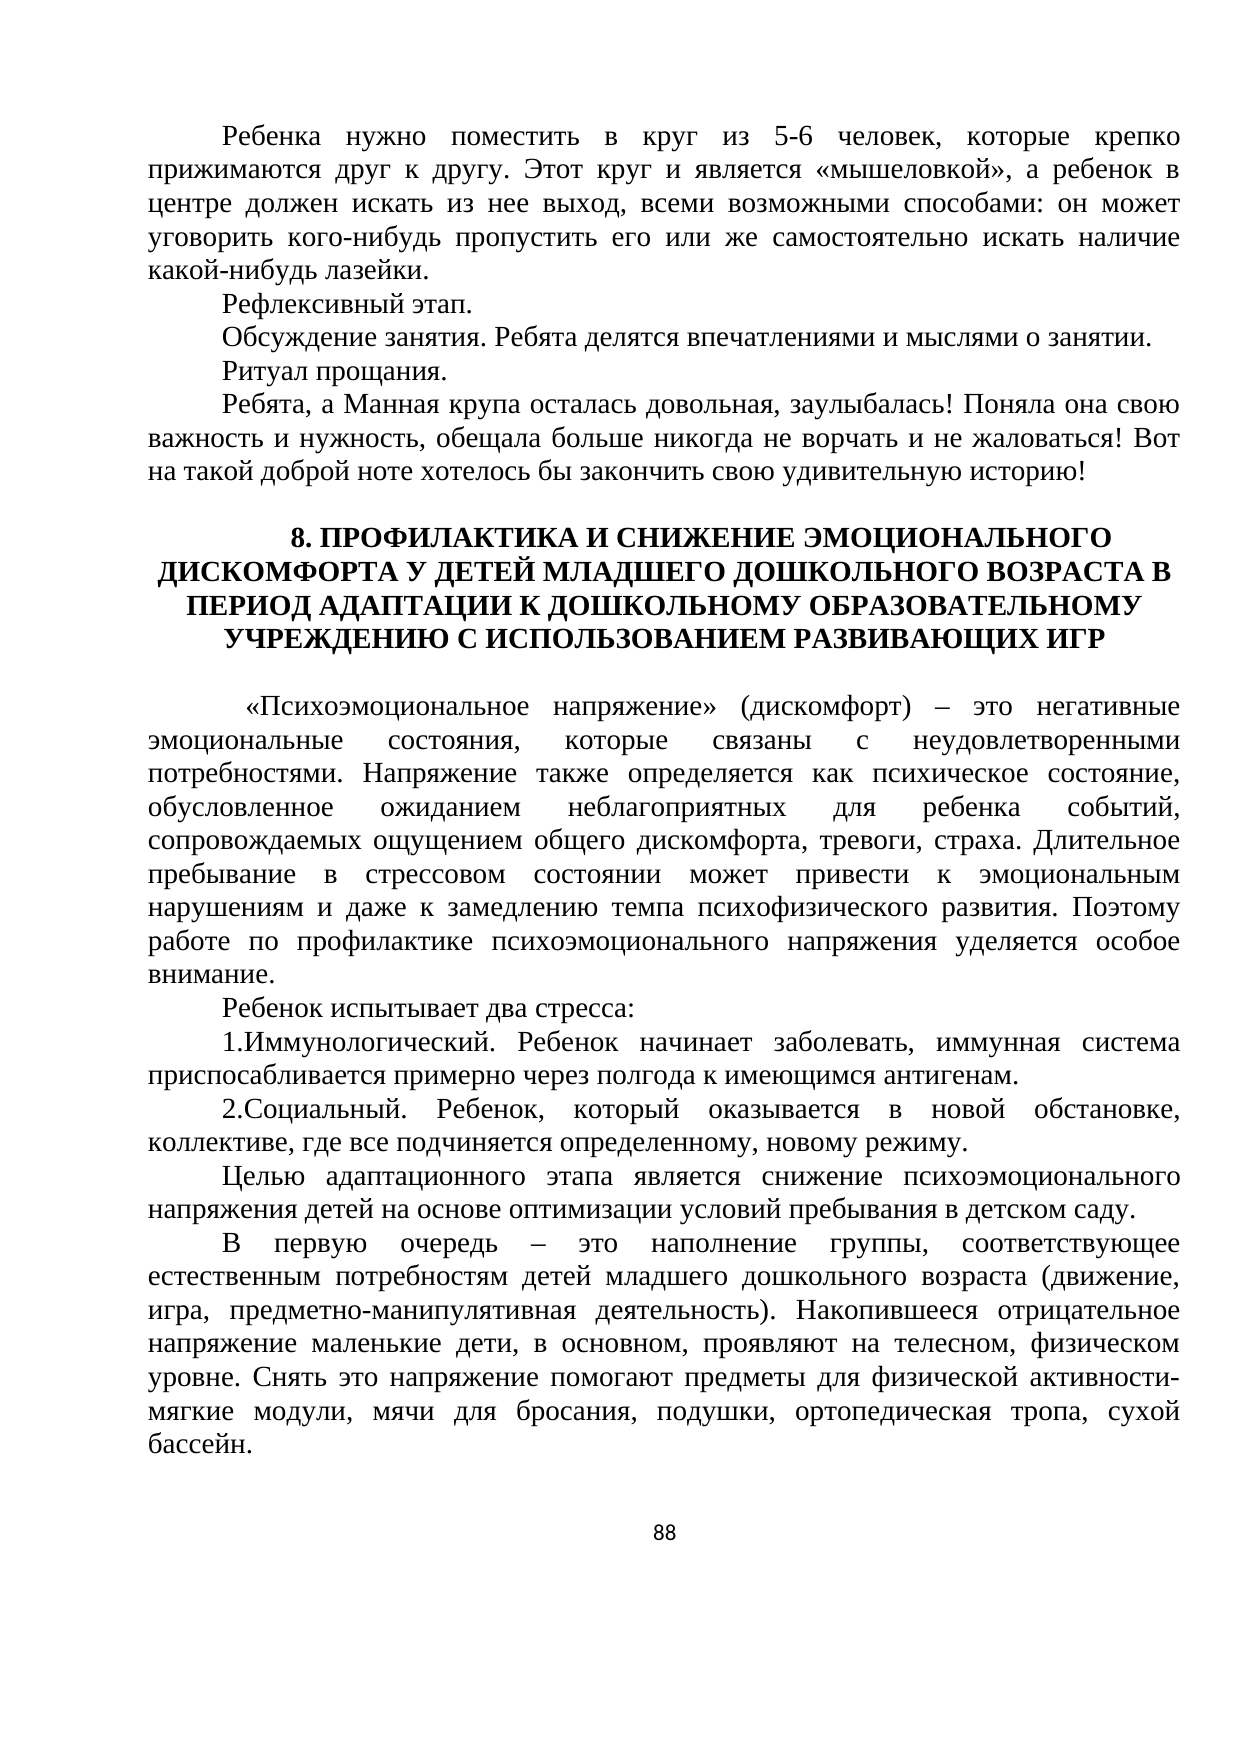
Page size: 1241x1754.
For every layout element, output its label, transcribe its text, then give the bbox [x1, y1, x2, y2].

text Ребенка нужно поместить в круг из 5-6 человек, которые крепко прижимаются друг к другу. Этот круг и является «мышеловкой», а ребенок в центре должен искать из нее выход, всеми возможными способами: он может уговорить кого-нибудь пропустить его или же самостоятельно искать наличие какой-нибудь лазейки. [148, 118, 1181, 286]
text 1.Иммунологический. Ребенок начинает заболевать, иммунная система приспосабливается примерно через полгода к имеющимся антигенам. [148, 1024, 1181, 1091]
text В первую очередь – это наполнение группы, соответствующее естественным потребностям детей младшего дошкольного возраста (движение, игра, предметно-манипулятивная деятельность). Накопившееся отрицательное напряжение маленькие дети, в основном, проявляют на телесном, физическом уровне. Снять это напряжение помогают предметы для физической активности-мягкие модули, мячи для бросания, подушки, ортопедическая тропа, сухой бассейн. [148, 1225, 1181, 1460]
text Рефлексивный этап. [148, 286, 1181, 319]
text Ребята, а Манная крупа осталась довольная, заулыбалась! Поняла она свою важность и нужность, обещала больше никогда не ворчать и не жаловаться! Вот на такой доброй ноте хотелось бы закончить свою удивительную историю! [148, 386, 1181, 487]
text 2.Социальный. Ребенок, который оказывается в новой обстановке, коллективе, где все подчиняется определенному, новому режиму. [148, 1091, 1181, 1158]
text Обсуждение занятия. Ребята делятся впечатлениями и мыслями о занятии. [148, 319, 1181, 353]
text Ребенок испытывает два стресса: [148, 990, 1181, 1024]
text Ритуал прощания. [148, 353, 1181, 386]
text Целью адаптационного этапа является снижение психоэмоционального напряжения детей на основе оптимизации условий пребывания в детском саду. [148, 1158, 1181, 1225]
text 8. ПРОФИЛАКТИКА И СНИЖЕНИЕ ЭМОЦИОНАЛЬНОГО ДИСКОМФОРТА У ДЕТЕЙ МЛАДШЕГО ДОШКОЛЬНОГО ВОЗРАСТА В ПЕРИОД АДАПТАЦИИ К ДОШКОЛЬНОМУ ОБРАЗОВАТЕЛЬНОМУ УЧРЕЖДЕНИЮ С ИСПОЛЬЗОВАНИЕМ РАЗВИВАЮЩИХ ИГР [148, 521, 1181, 655]
text «Психоэмоциональное напряжение» (дискомфорт) – это негативные эмоциональные состояния, которые связаны с неудовлетворенными потребностями. Напряжение также определяется как психическое состояние, обусловленное ожиданием неблагоприятных для ребенка событий, сопровождаемых ощущением общего дискомфорта, тревоги, страха. Длительное пребывание в стрессовом состоянии может привести к эмоциональным нарушениям и даже к замедлению темпа психофизического развития. Поэтому работе по профилактике психоэмоционального напряжения уделяется особое внимание. [148, 688, 1181, 990]
